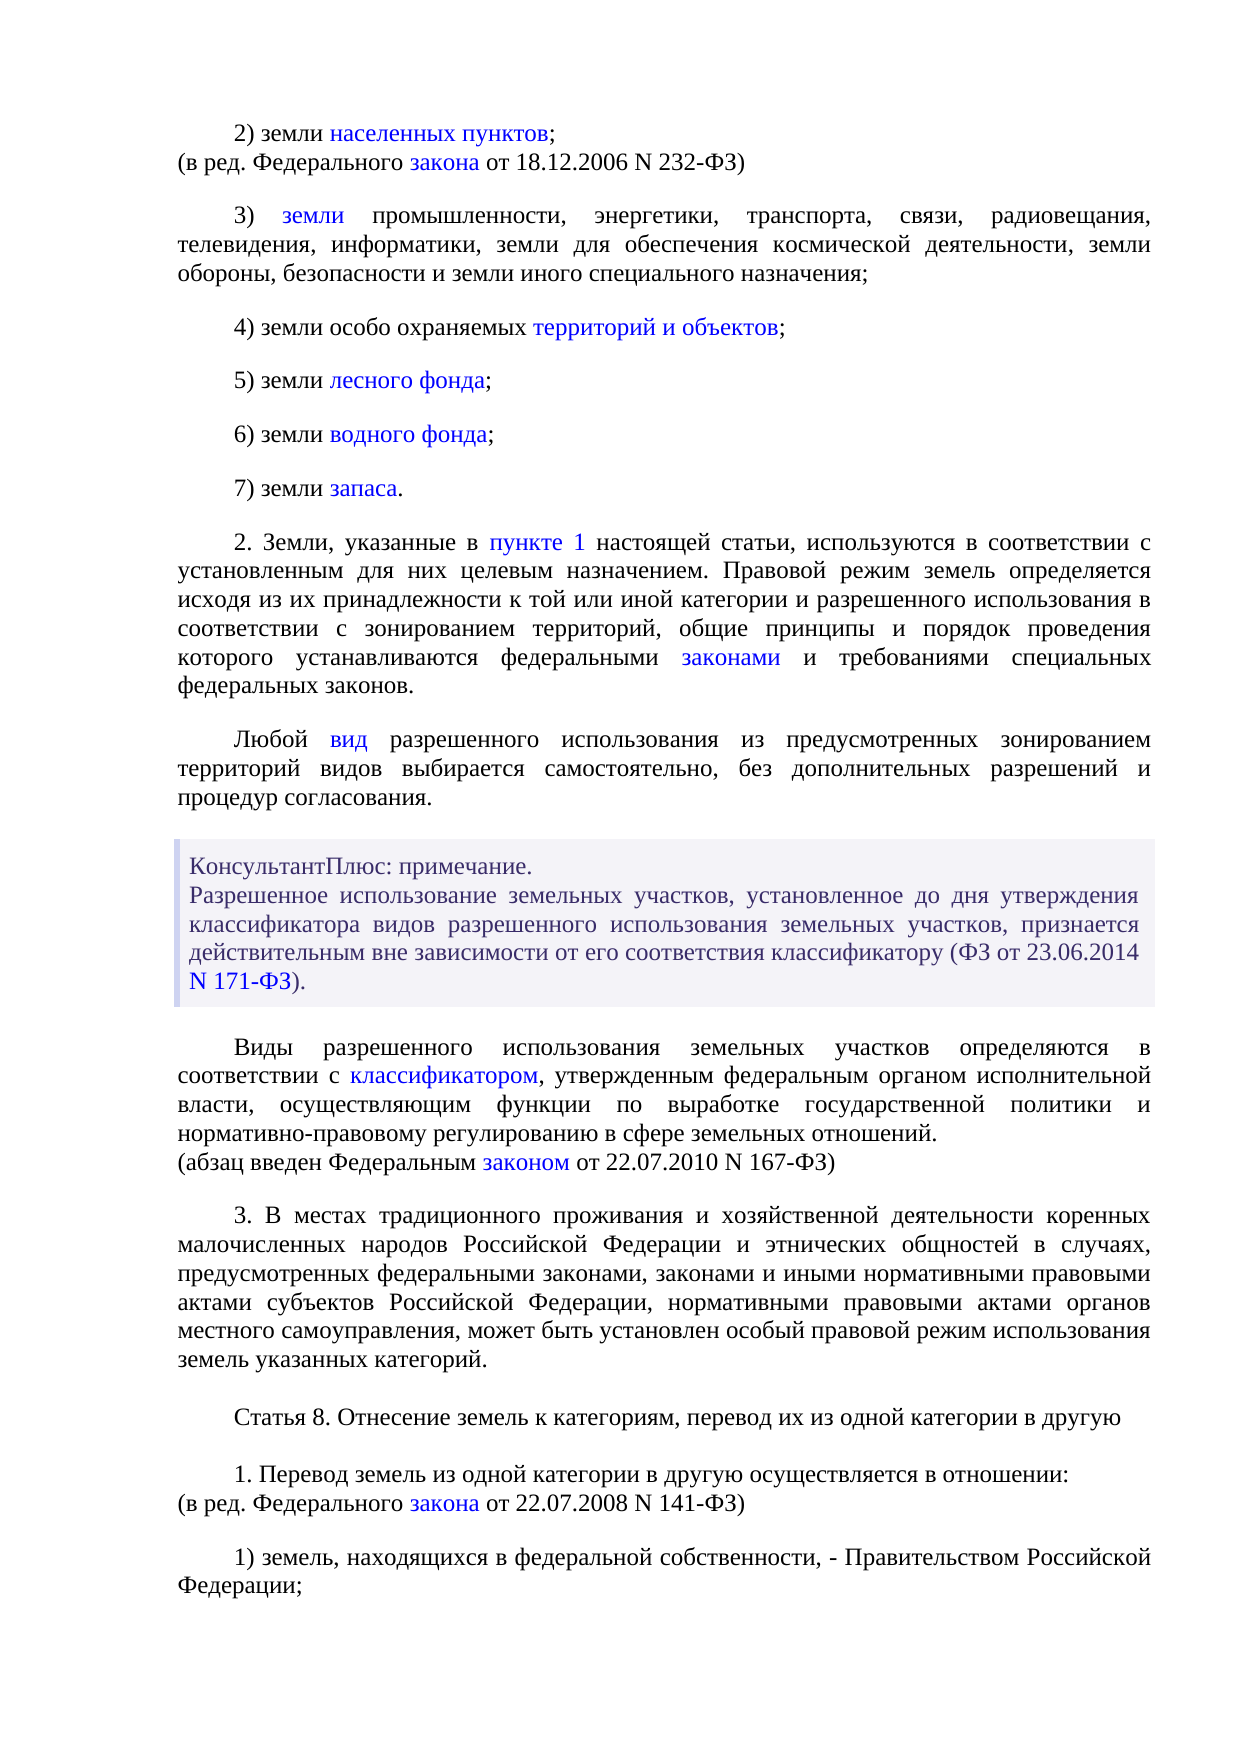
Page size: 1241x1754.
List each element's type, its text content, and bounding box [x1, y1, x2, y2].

text 2) земли населенных пунктов; [177, 118, 1152, 147]
text (абзац введен Федеральным законом от 22.07.2010 N 167-ФЗ) [177, 1147, 1152, 1175]
text 4) земли особо охраняемых территорий и объектов; [177, 312, 1152, 341]
text 7) земли запаса. [177, 473, 1152, 502]
text Любой вид разрешенного использования из предусмотренных зонированием территорий видов выбирается самостоятельно, без дополнительных разрешений и процедур согласования. [177, 724, 1152, 811]
text 5) земли лесного фонда; [177, 366, 1152, 394]
text 2. Земли, указанные в пункте 1 настоящей статьи, используются в соответствии с установленным для них целевым назначением. Правовой режим земель определяется исходя из их принадлежности к той или иной категории и разрешенного использования в соответствии с зонированием территорий, общие принципы и порядок проведения которого устанавливаются федеральными законами и требованиями специальных федеральных законов. [177, 527, 1152, 699]
text Виды разрешенного использования земельных участков определяются в соответствии с классификатором, утвержденным федеральным органом исполнительной власти, осуществляющим функции по выработке государственной политики и нормативно-правовому регулированию в сфере земельных отношений. [177, 1032, 1152, 1147]
text (в ред. Федерального закона от 22.07.2008 N 141-ФЗ) [177, 1488, 1152, 1517]
text 3) земли промышленности, энергетики, транспорта, связи, радиовещания, телевидения, информатики, земли для обеспечения космической деятельности, земли обороны, безопасности и земли иного специального назначения; [177, 201, 1152, 287]
text 6) земли водного фонда; [177, 419, 1152, 448]
text 3. В местах традиционного проживания и хозяйственной деятельности коренных малочисленных народов Российской Федерации и этнических общностей в случаях, предусмотренных федеральными законами, законами и иными нормативными правовыми актами субъектов Российской Федерации, нормативными правовыми актами органов местного самоуправления, может быть установлен особый правовой режим использования земель указанных категорий. [177, 1200, 1152, 1373]
text 1) земель, находящихся в федеральной собственности, - Правительством Российской Федерации; [177, 1542, 1152, 1599]
text 1. Перевод земель из одной категории в другую осуществляется в отношении: [177, 1459, 1152, 1488]
text (в ред. Федерального закона от 18.12.2006 N 232-ФЗ) [177, 147, 1152, 176]
table_header КонсультантПлюс: примечание. Разрешенное использование земельных участков, установленное до дня утверждения классификатора видов разрешенного использования земельных участков, признается действительным вне зависимости от его соответствия классификатору (ФЗ от 23.06.2014 N 171-ФЗ). [180, 839, 1149, 1007]
text Статья 8. Отнесение земель к категориям, перевод их из одной категории в другую [177, 1402, 1152, 1430]
